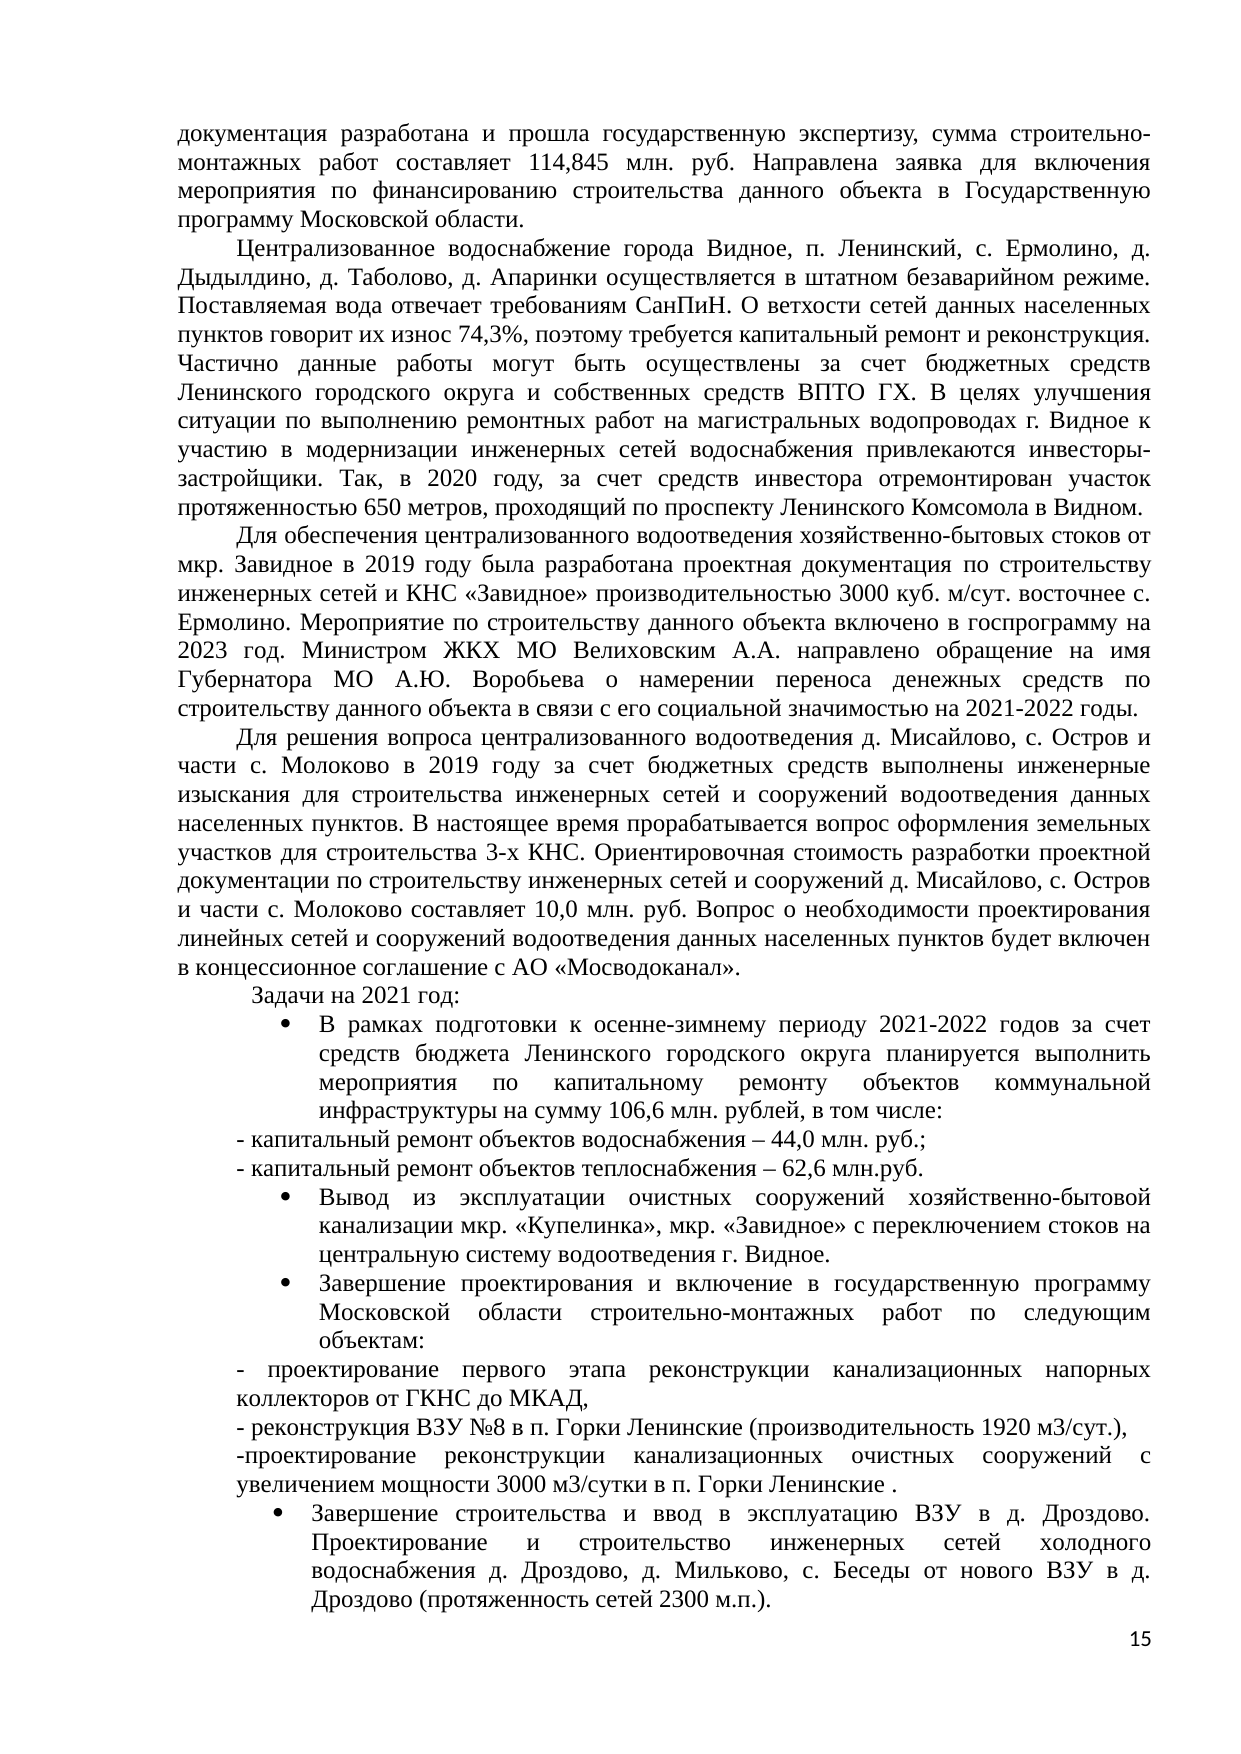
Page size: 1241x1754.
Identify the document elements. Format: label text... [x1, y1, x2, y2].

list Завершение строительства и ввод в эксплуатацию ВЗУ в д. Дроздово. Проектирование и строительство инженерных сетей холодного водоснабжения д. Дроздово, д. Мильково, с. Беседы от нового ВЗУ в д. Дроздово (протяженность сетей 2300 м.п.). [274, 1498, 1152, 1613]
text Централизованное водоснабжение города Видное, п. Ленинский, с. Ермолино, д. Дыдылдино, д. Таболово, д. Апаринки осуществляется в штатном безаварийном режиме. Поставляемая вода отвечает требованиям СанПиН. О ветхости сетей данных населенных пунктов говорит их износ 74,3%, поэтому требуется капитальный ремонт и реконструкция. Частично данные работы могут быть осуществлены за счет бюджетных средств Ленинского городского округа и собственных средств ВПТО ГХ. В целях улучшения ситуации по выполнению ремонтных работ на магистральных водопроводах г. Видное к участию в модернизации инженерных сетей водоснабжения привлекаются инвесторы-застройщики. Так, в 2020 году, за счет средств инвестора отремонтирован участок протяженностью 650 метров, проходящий по проспекту Ленинского Комсомола в Видном. [177, 233, 1152, 521]
text - капитальный ремонт объектов теплоснабжения – 62,6 млн.руб. [177, 1153, 1152, 1182]
text - реконструкция ВЗУ №8 в п. Горки Ленинские (производительность 1920 м3/сут.), [236, 1412, 1152, 1441]
list В рамках подготовки к осенне-зимнему периоду 2021-2022 годов за счет средств бюджета Ленинского городского округа планируется выполнить мероприятия по капитальному ремонту объектов коммунальной инфраструктуры на сумму 106,6 млн. рублей, в том числе: [281, 1009, 1152, 1124]
text -проектирование реконструкции канализационных очистных сооружений с увеличением мощности 3000 м3/сутки в п. Горки Ленинские . [236, 1441, 1152, 1498]
list Завершение проектирования и включение в государственную программу Московской области строительно-монтажных работ по следующим объектам: [281, 1268, 1152, 1354]
list Вывод из эксплуатации очистных сооружений хозяйственно-бытовой канализации мкр. «Купелинка», мкр. «Завидное» с переключением стоков на центральную систему водоотведения г. Видное. [281, 1182, 1152, 1268]
text - капитальный ремонт объектов водоснабжения – 44,0 млн. руб.; [177, 1124, 1152, 1153]
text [177, 118, 1152, 233]
text - проектирование первого этапа реконструкции канализационных напорных коллекторов от ГКНС до МКАД, [236, 1354, 1152, 1412]
text Для решения вопроса централизованного водоотведения д. Мисайлово, с. Остров и части с. Молоково в 2019 году за счет бюджетных средств выполнены инженерные изыскания для строительства инженерных сетей и сооружений водоотведения данных населенных пунктов. В настоящее время прорабатывается вопрос оформления земельных участков для строительства 3-х КНС. Ориентировочная стоимость разработки проектной документации по строительству инженерных сетей и сооружений д. Мисайлово, с. Остров и части с. Молоково составляет 10,0 млн. руб. Вопрос о необходимости проектирования линейных сетей и сооружений водоотведения данных населенных пунктов будет включен в концессионное соглашение с АО «Мосводоканал». [177, 722, 1152, 981]
text Задачи на 2021 год: [177, 981, 1152, 1009]
text Для обеспечения централизованного водоотведения хозяйственно-бытовых стоков от мкр. Завидное в 2019 году была разработана проектная документация по строительству инженерных сетей и КНС «Завидное» производительностью 3000 куб. м/сут. восточнее с. Ермолино. Мероприятие по строительству данного объекта включено в госпрограмму на 2023 год. Министром ЖКХ МО Велиховским А.А. направлено обращение на имя Губернатора МО А.Ю. Воробьева о намерении переноса денежных средств по строительству данного объекта в связи с его социальной значимостью на 2021-2022 годы. [177, 521, 1152, 722]
